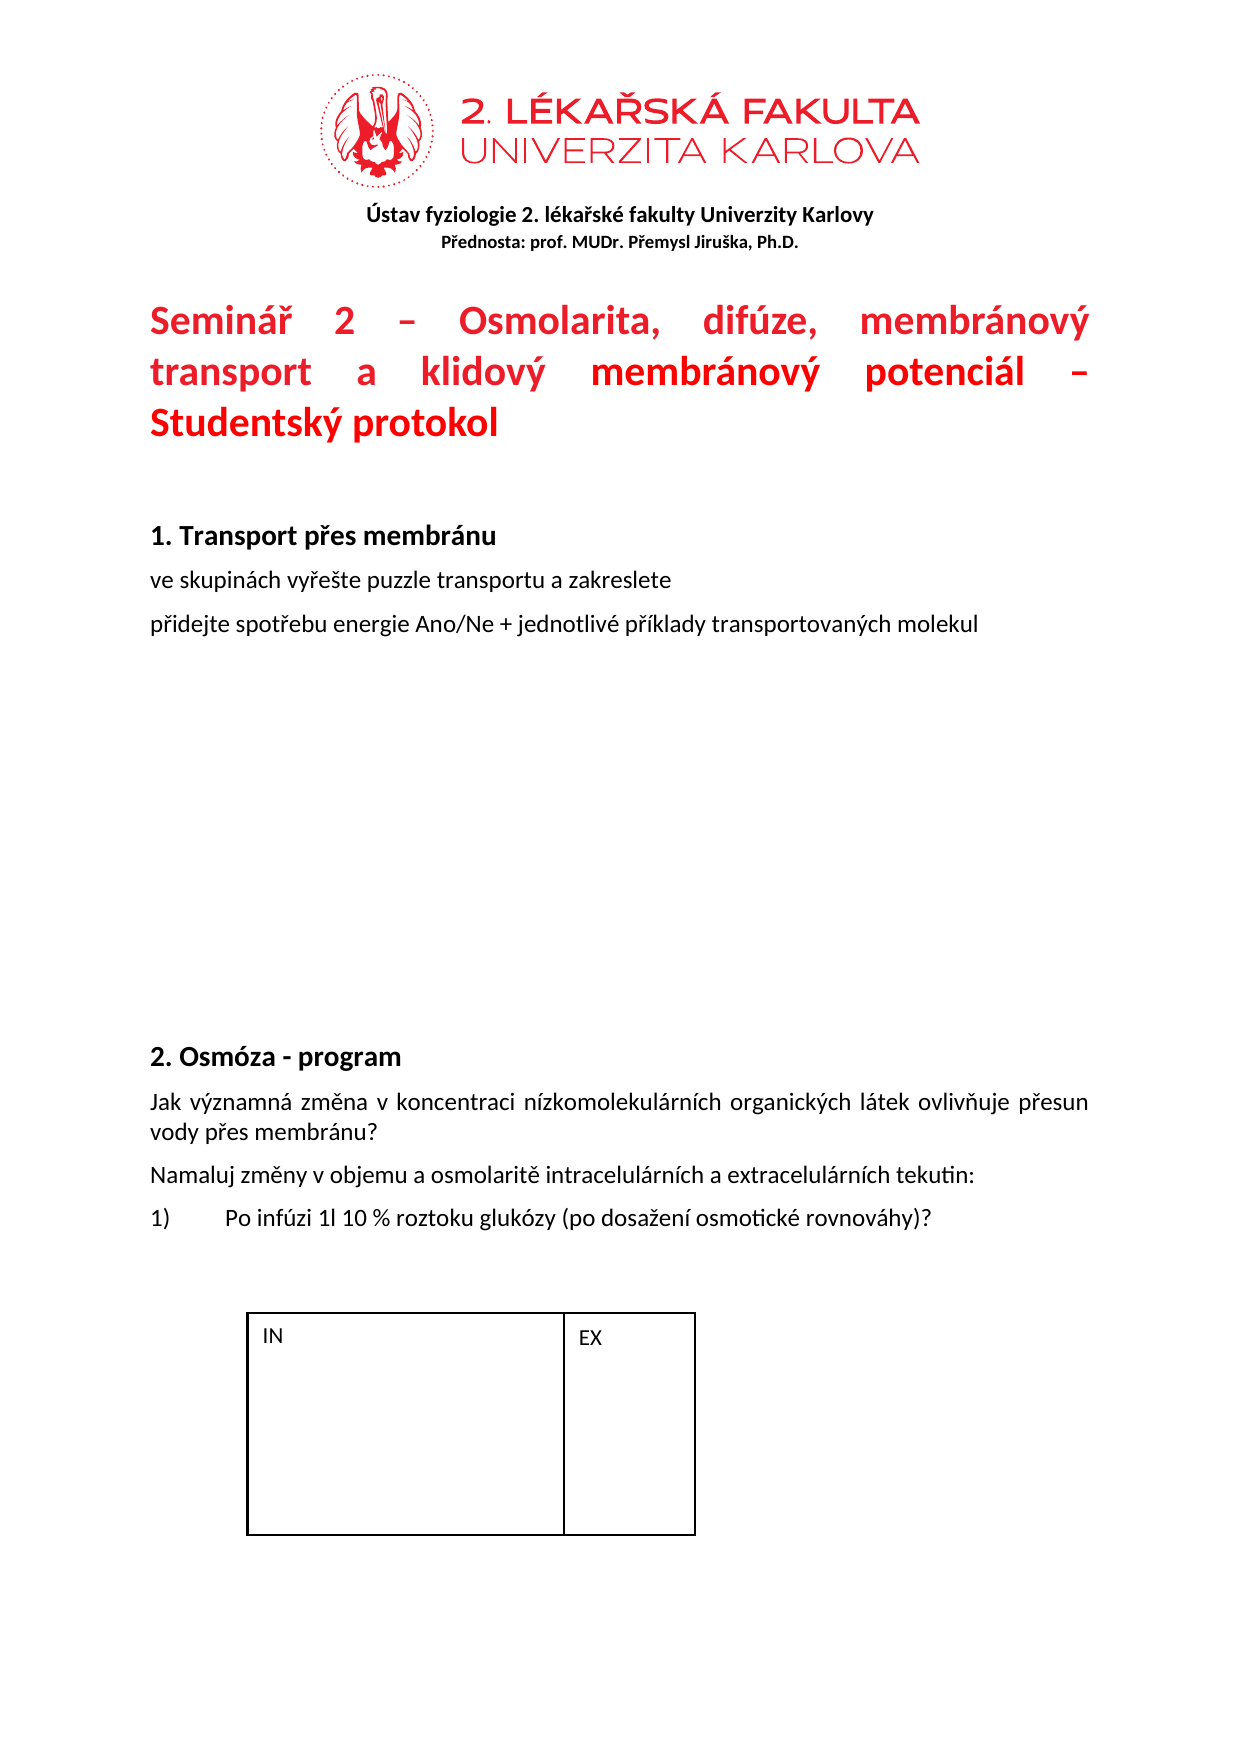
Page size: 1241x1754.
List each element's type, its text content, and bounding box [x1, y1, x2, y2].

text ve skupinách vyřešte puzzle transportu a zakreslete [150, 565, 1090, 595]
text přidejte spotřebu energie Ano/Ne + jednotlivé příklady transportovaných molekul [150, 608, 1090, 638]
text 2. Osmóza - program [150, 1038, 1090, 1073]
text Jak významná změna v koncentraci nízkomolekulárních organických látek ovlivňuje přesun vody přes membránu? [150, 1086, 1090, 1147]
text Seminář 2 – Osmolarita, difúze, membránový transport a klidový membránový potenciál – Studentský protokol [150, 294, 1090, 447]
text Namaluj změny v objemu a osmolaritě intracelulárních a extracelulárních tekutin: [150, 1159, 1090, 1190]
list Po infúzi 1l 10 % roztoku glukózy (po dosažení osmotické rovnováhy)? [150, 1203, 1090, 1233]
text 1. Transport přes membránu [150, 517, 1090, 552]
